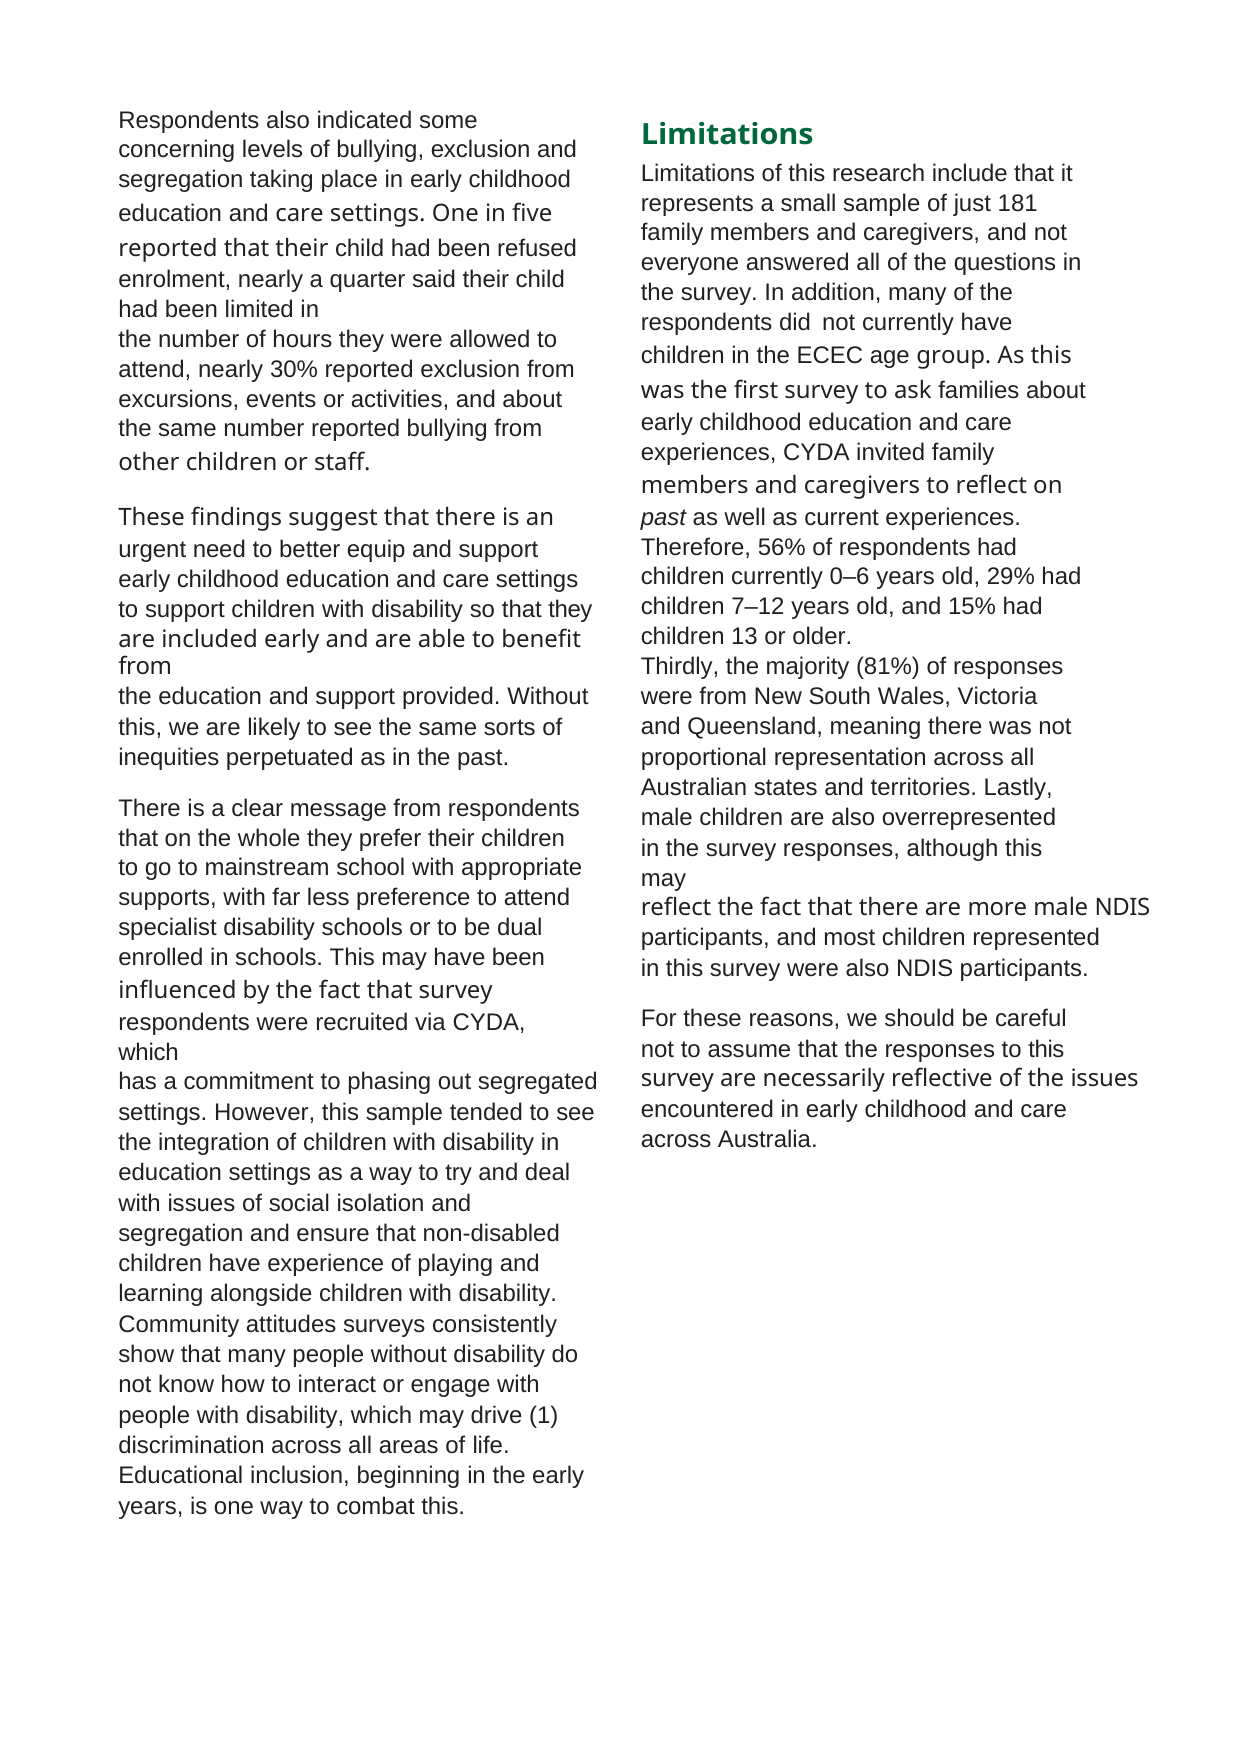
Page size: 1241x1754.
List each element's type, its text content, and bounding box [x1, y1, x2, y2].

text Thirdly, the majority (81%) of responses were from New South Wales, Victoria and Queensland, meaning there was not proportional representation across all Australian states and territories. Lastly, male children are also overrepresented in the survey responses, although this may [641, 652, 1079, 891]
text are included early and are able to benefit from [118, 626, 599, 679]
text the education and support provided. Without this, we are likely to see the same sorts of inequities perpetuated as in the past. [118, 682, 599, 771]
text has a commitment to phasing out segregated settings. However, this sample tended to see the integration of children with disability in education settings as a way to try and deal with issues of social isolation and segregation and ensure that non-disabled children have experience of playing and learning alongside children with disability. Community attitudes surveys consistently show that many people without disability do not know how to interact or engage with people with disability, which may drive (1) discrimination across all areas of life. Educational inclusion, beginning in the early years, is one way to combat this. [118, 1067, 599, 1519]
text For these reasons, we should be careful not to assume that the responses to this [641, 1004, 1093, 1062]
text Limitations of this research include that it represents a small sample of just 181 family members and caregivers, and not everyone answered all of the questions in the survey. In addition, many of the respondents did not currently have children in the ECEC age group. As this was the first survey to ask families about early childhood education and care experiences, CYDA invited family members and caregivers to reflect on past as well as current experiences. Therefore, 56% of respondents had children currently 0–6 years old, 29% had children 7–12 years old, and 15% had children 13 or older. [641, 159, 1102, 649]
subtitle Limitations [641, 113, 1192, 153]
text Respondents also indicated some concerning levels of bullying, exclusion and segregation taking place in early childhood education and care settings. One in five reported that their child had been refused enrolment, nearly a quarter said their child had been limited in [118, 106, 599, 323]
text There is a clear message from respondents that on the whole they prefer their children to go to mainstream school with appropriate supports, with far less preference to attend specialist disability schools or to be dual enrolled in schools. This may have been influenced by the fact that survey respondents were recruited via CYDA, which [118, 794, 587, 1065]
text survey are necessarily reflective of the issues [641, 1065, 1192, 1092]
text encountered in early childhood and care across Australia. [641, 1095, 1121, 1153]
text reflect the fact that there are more male NDIS [641, 894, 1192, 921]
text the number of hours they were allowed to attend, nearly 30% reported exclusion from excursions, events or activities, and about the same number reported bullying from other children or staff. [118, 325, 592, 477]
text These findings suggest that there is an urgent need to better equip and support early childhood education and care settings to support children with disability so that they [118, 499, 593, 623]
text participants, and most children represented in this survey were also NDIS participants. [641, 923, 1110, 981]
